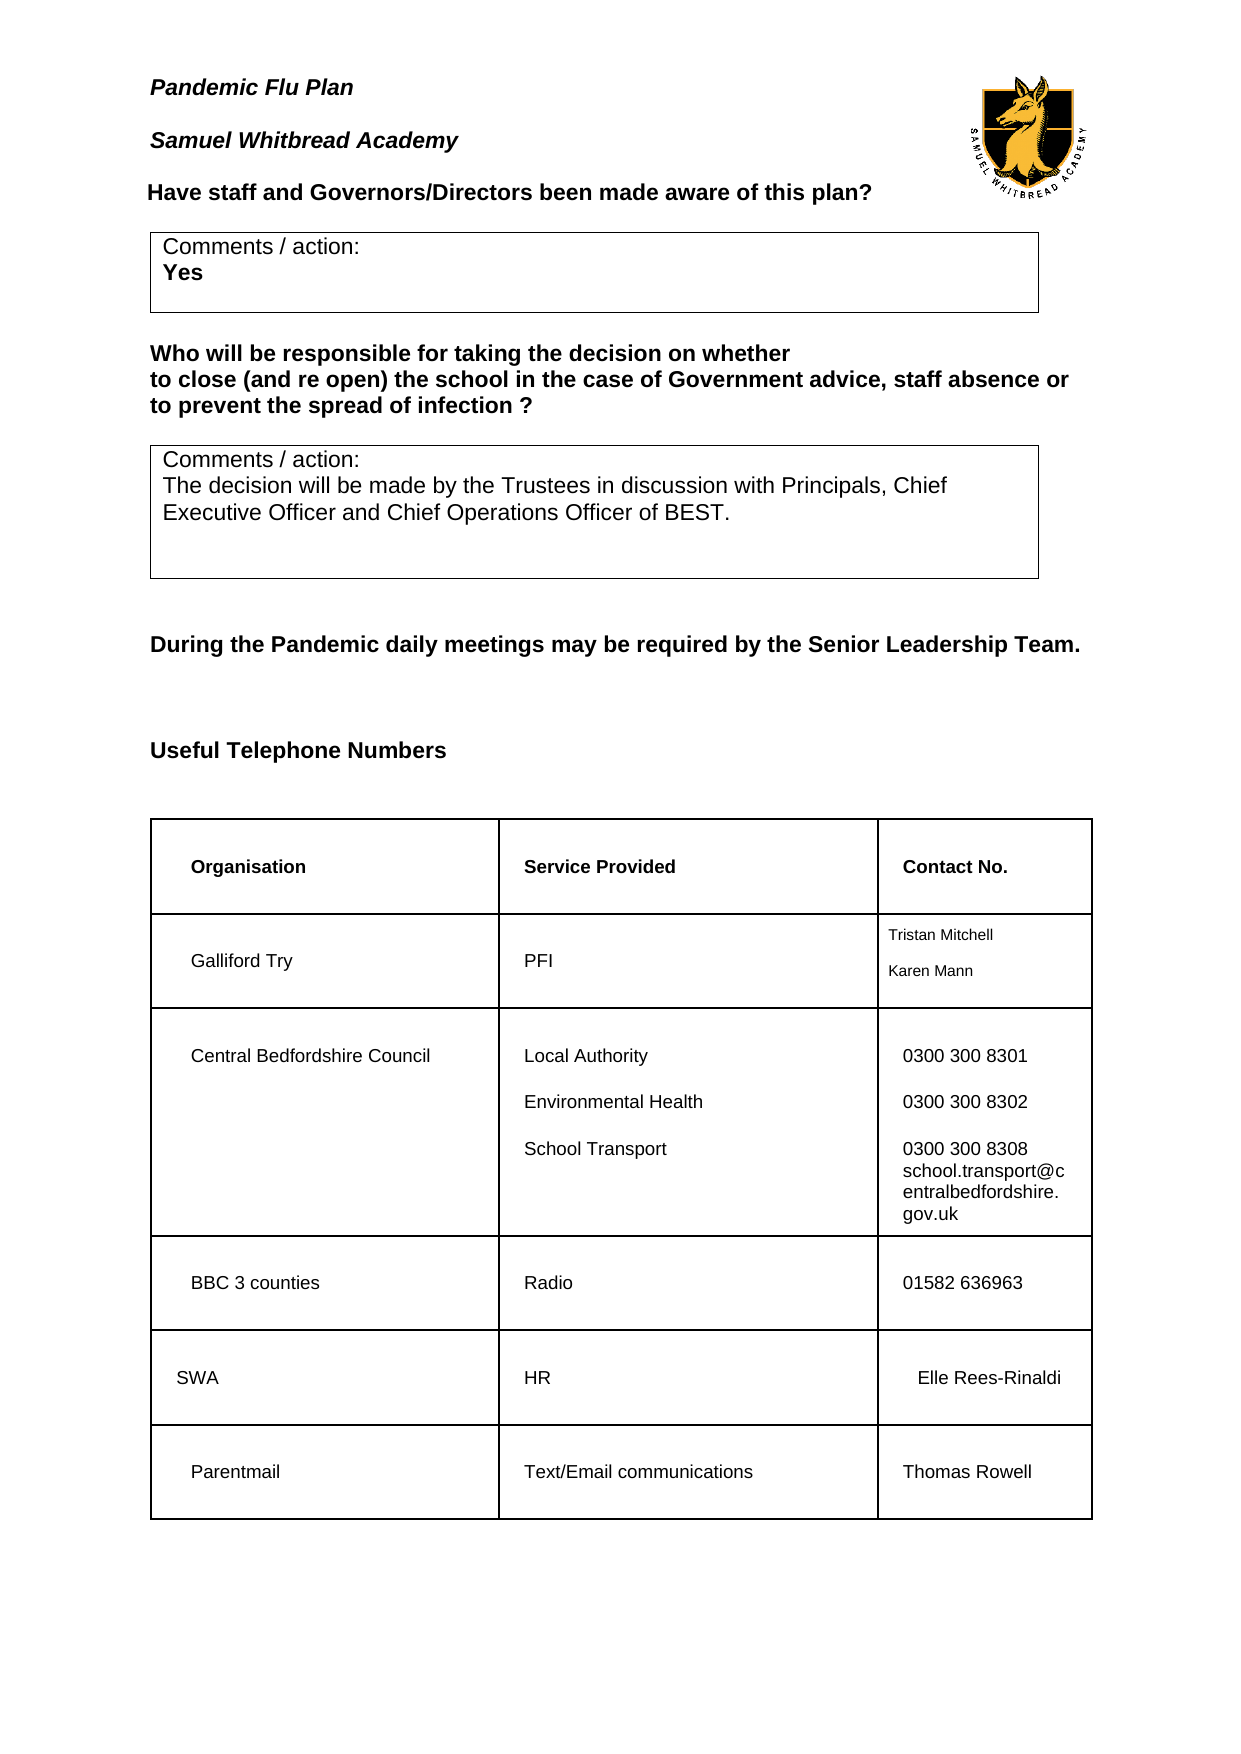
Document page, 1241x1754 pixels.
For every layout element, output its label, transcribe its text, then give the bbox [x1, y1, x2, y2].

table_cell Central Bedfordshire Council [152, 1009, 498, 1234]
table_cell Radio [500, 1237, 877, 1329]
table_cell Galliford Try [152, 915, 498, 1007]
table_cell HR [500, 1331, 877, 1423]
table_cell 01582 636963 [879, 1237, 1091, 1329]
table_cell Elle Rees-Rinaldi [879, 1331, 1091, 1423]
table_cell BBC 3 counties [152, 1237, 498, 1329]
table_cell SWA [152, 1331, 498, 1423]
table_cell 0300 300 8301 0300 300 8302 0300 300 8308 school.transport@centralbedfordshire.gov.uk [879, 1009, 1091, 1234]
table_header Organisation [152, 820, 498, 913]
table_cell Tristan Mitchell Karen Mann [879, 915, 1091, 1007]
text Useful Telephone Numbers [150, 737, 1090, 763]
text During the Pandemic daily meetings may be required by the Senior Leadership Team. [150, 631, 1090, 658]
table_header Comments / action: The decision will be made by the Trustees in discussion with Principals, Chief Executive Officer and Chief Operations Officer of BEST. [151, 446, 1038, 578]
table_cell PFI [500, 915, 877, 1007]
text Samuel Whitbread Academy [150, 127, 967, 153]
picture [967, 73, 1091, 202]
text to close (and re open) the school in the case of Government advice, staff absence or to prevent the spread of infection ? [150, 366, 1090, 418]
table_header Comments / action: Yes [151, 233, 1038, 312]
table_cell Local Authority Environmental Health School Transport [500, 1009, 877, 1234]
table_cell Thomas Rowell [879, 1426, 1091, 1518]
table_cell Parentmail [152, 1426, 498, 1518]
text Have staff and Governors/Directors been made aware of this plan? [147, 179, 1090, 206]
table_cell Text/Email communications [500, 1426, 877, 1518]
table_header Contact No. [879, 820, 1091, 913]
text Who will be responsible for taking the decision on whether [150, 339, 1090, 366]
table_header Service Provided [500, 820, 877, 913]
text Pandemic Flu Plan [150, 74, 967, 100]
